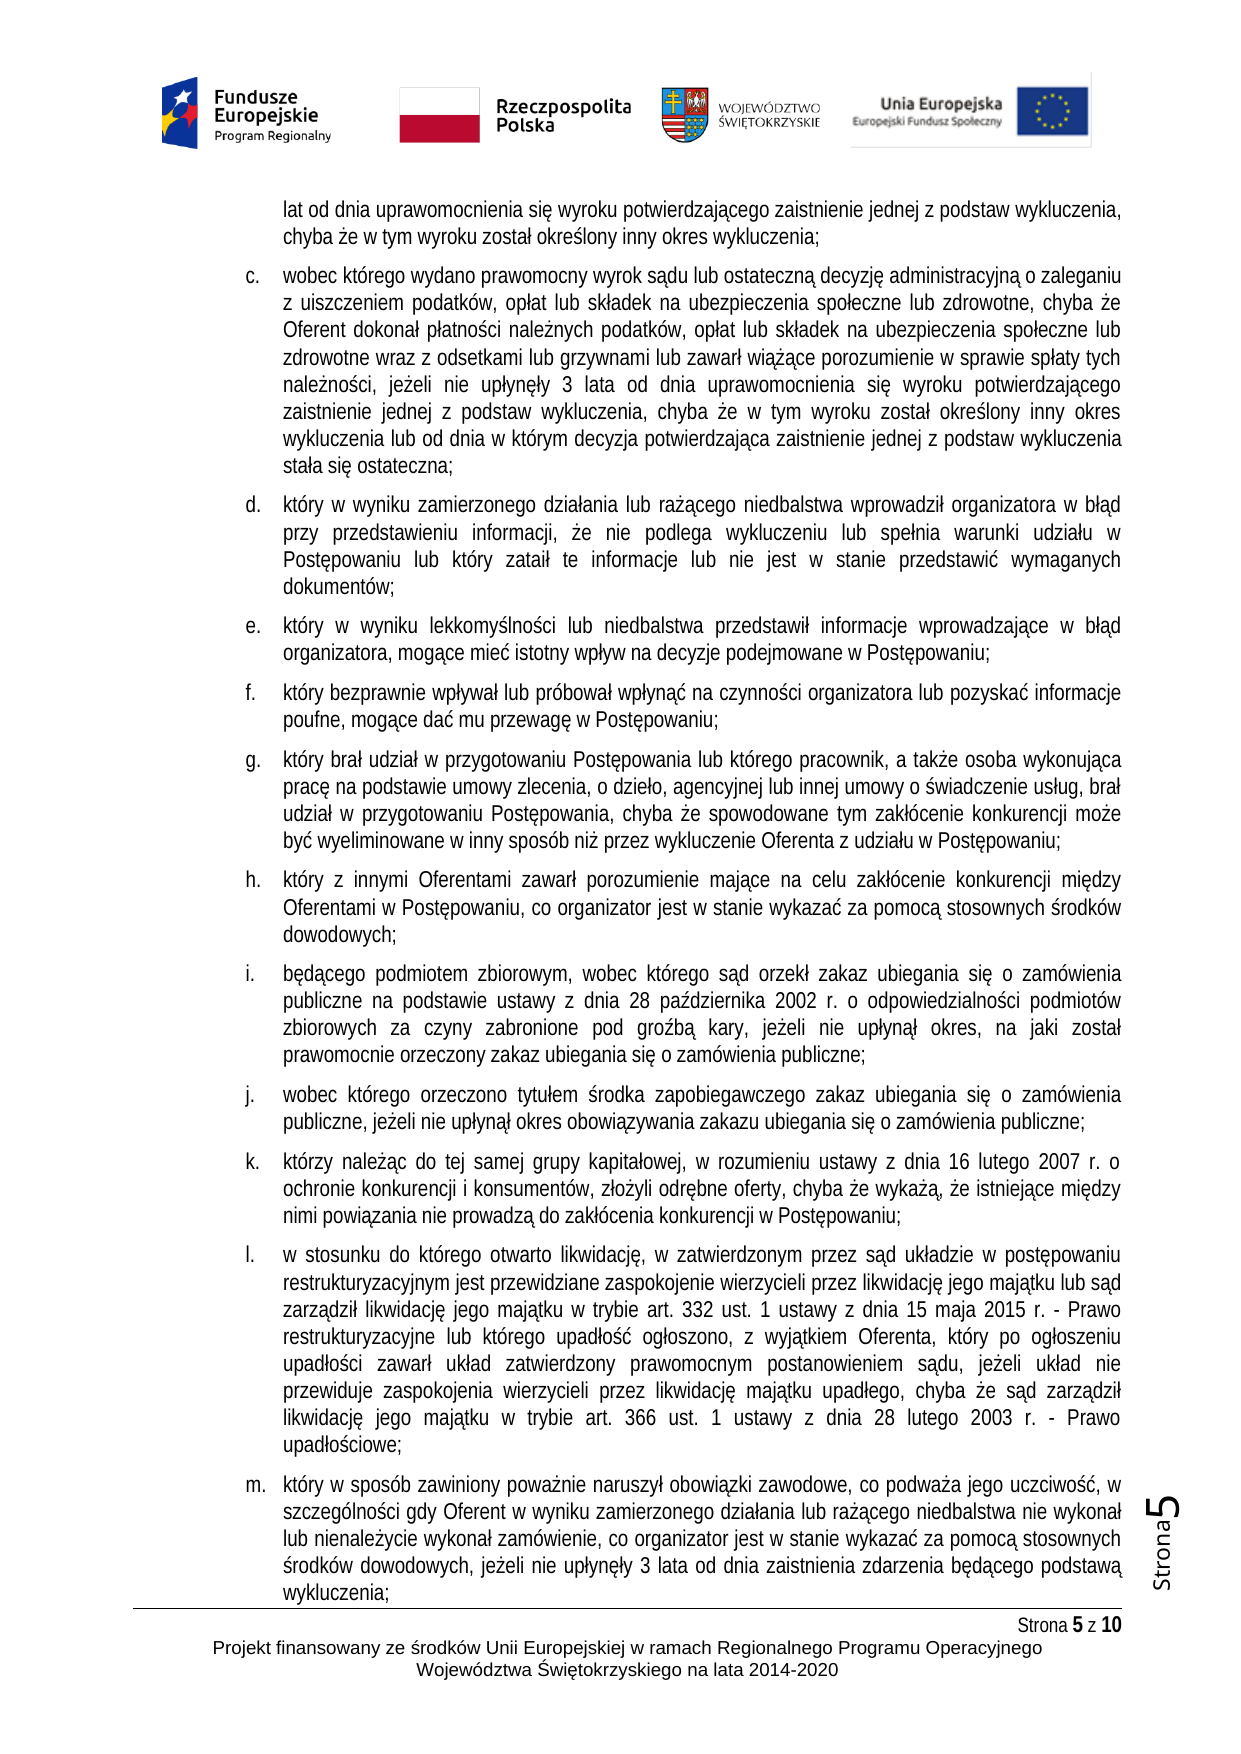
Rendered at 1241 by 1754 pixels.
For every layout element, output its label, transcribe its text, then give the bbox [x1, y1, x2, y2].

list wobec którego wydano prawomocny wyrok sądu lub ostateczną decyzję administracyjną o zaleganiu z uiszczeniem podatków, opłat lub składek na ubezpieczenia społeczne lub zdrowotne, chyba że Oferent dokonał płatności należnych podatków, opłat lub składek na ubezpieczenia społeczne lub zdrowotne wraz z odsetkami lub grzywnami lub zawarł wiążące porozumienie w sprawie spłaty tych należności, jeżeli nie upłynęły 3 lata od dnia uprawomocnienia się wyroku potwierdzającego zaistnienie jednej z podstaw wykluczenia, chyba że w tym wyroku został określony inny okres wykluczenia lub od dnia w którym decyzja potwierdzająca zaistnienie jednej z podstaw wykluczenia stała się ostateczna; [245, 262, 1122, 479]
list który z innymi Oferentami zawarł porozumienie mające na celu zakłócenie konkurencji między Oferentami w Postępowaniu, co organizator jest w stanie wykazać za pomocą stosownych środków dowodowych; [245, 866, 1122, 947]
picture [850, 72, 1093, 149]
list który bezprawnie wpływał lub próbował wpłynąć na czynności organizatora lub pozyskać informacje poufne, mogące dać mu przewagę w Postępowaniu; [245, 679, 1122, 733]
list będącego podmiotem zbiorowym, wobec którego sąd orzekł zakaz ubiegania się o zamówienia publiczne na podstawie ustawy z dnia 28 października 2002 r. o odpowiedzialności podmiotów zbiorowych za czyny zabronione pod groźbą kary, jeżeli nie upłynął okres, na jaki został prawomocnie orzeczony zakaz ubiegania się o zamówienia publiczne; [245, 960, 1122, 1068]
picture [162, 77, 331, 149]
picture [399, 77, 631, 149]
list który w wyniku lekkomyślności lub niedbalstwa przedstawił informacje wprowadzające w błąd organizatora, mogące mieć istotny wpływ na decyzje podejmowane w Postępowaniu; [245, 612, 1122, 666]
list w stosunku do którego otwarto likwidację, w zatwierdzonym przez sąd układzie w postępowaniu restrukturyzacyjnym jest przewidziane zaspokojenie wierzycieli przez likwidację jego majątku lub sąd zarządził likwidację jego majątku w trybie art. 332 ust. 1 ustawy z dnia 15 maja 2015 r. - Prawo restrukturyzacyjne lub którego upadłość ogłoszono, z wyjątkiem Oferenta, który po ogłoszeniu upadłości zawarł układ zatwierdzony prawomocnym postanowieniem sądu, jeżeli układ nie przewiduje zaspokojenia wierzycieli przez likwidację majątku upadłego, chyba że sąd zarządził likwidację jego majątku w trybie art. 366 ust. 1 ustawy z dnia 28 lutego 2003 r. - Prawo upadłościowe; [245, 1241, 1122, 1458]
picture [661, 77, 820, 149]
list którzy należąc do tej samej grupy kapitałowej, w rozumieniu ustawy z dnia 16 lutego 2007 r. o ochronie konkurencji i konsumentów, złożyli odrębne oferty, chyba że wykażą, że istniejące między nimi powiązania nie prowadzą do zakłócenia konkurencji w Postępowaniu; [245, 1147, 1122, 1229]
list który w wyniku zamierzonego działania lub rażącego niedbalstwa wprowadził organizatora w błąd przy przedstawieniu informacji, że nie podlega wykluczeniu lub spełnia warunki udziału w Postępowaniu lub który zataił te informacje lub nie jest w stanie przedstawić wymaganych dokumentów; [245, 491, 1122, 599]
list który brał udział w przygotowaniu Postępowania lub którego pracownik, a także osoba wykonująca pracę na podstawie umowy zlecenia, o dzieło, agencyjnej lub innej umowy o świadczenie usług, brał udział w przygotowaniu Postępowania, chyba że spowodowane tym zakłócenie konkurencji może być wyeliminowane w inny sposób niż przez wykluczenie Oferenta z udziału w Postępowaniu; [245, 745, 1122, 854]
list wobec którego orzeczono tytułem środka zapobiegawczego zakaz ubiegania się o zamówienia publiczne, jeżeli nie upłynął okres obowiązywania zakazu ubiegania się o zamówienia publiczne; [245, 1081, 1122, 1135]
list który w sposób zawiniony poważnie naruszył obowiązki zawodowe, co podważa jego uczciwość, w szczególności gdy Oferent w wyniku zamierzonego działania lub rażącego niedbalstwa nie wykonał lub nienależycie wykonał zamówienie, co organizator jest w stanie wykazać za pomocą stosownych środków dowodowych, jeżeli nie upłynęły 3 lata od dnia zaistnienia zdarzenia będącego podstawą wykluczenia; [245, 1470, 1122, 1606]
